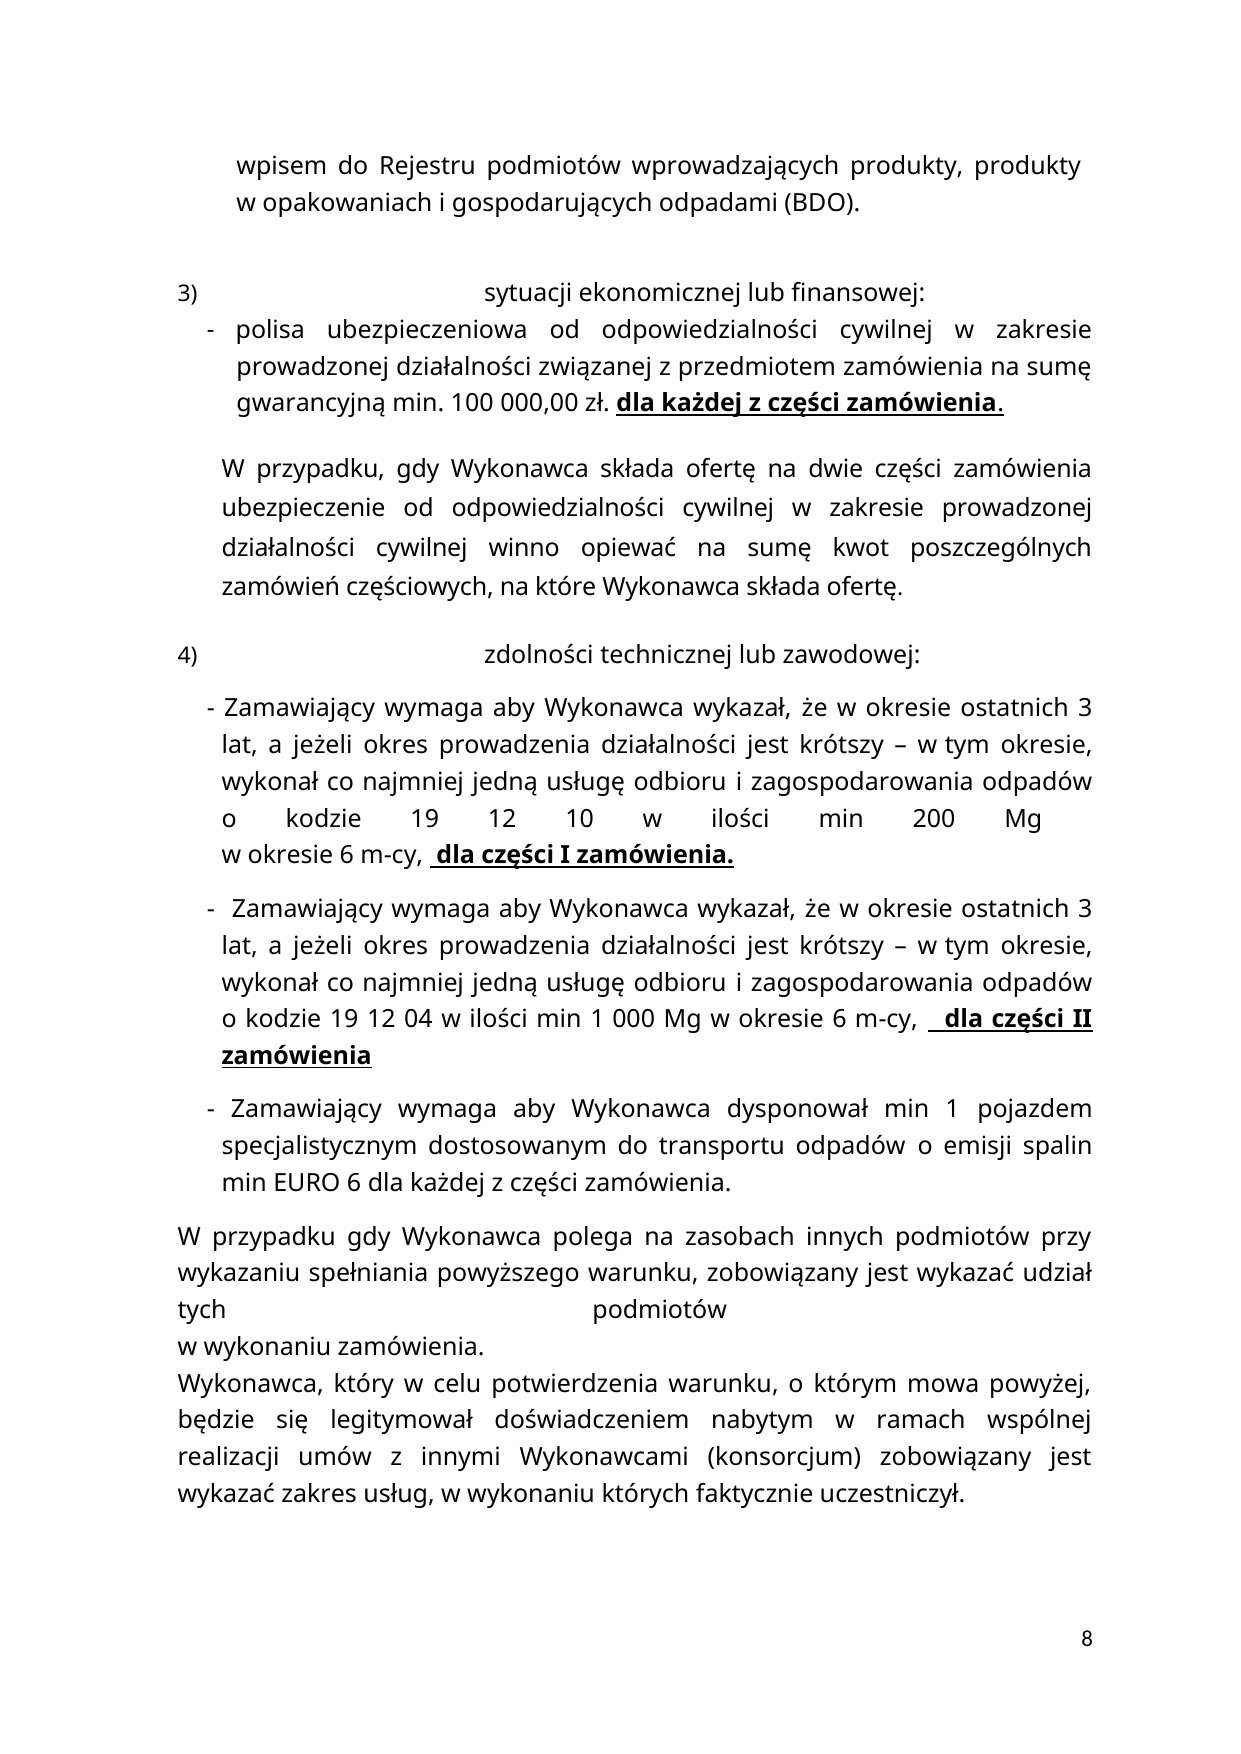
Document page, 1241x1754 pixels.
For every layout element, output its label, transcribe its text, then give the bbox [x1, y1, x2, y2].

list - polisa ubezpieczeniowa od odpowiedzialności cywilnej w zakresie prowadzonej działalności związanej z przedmiotem zamówienia na sumę gwarancyjną min. 100 000,00 zł. dla każdej z części zamówienia. [207, 311, 1093, 419]
text - Zamawiający wymaga aby Wykonawca wykazał, że w okresie ostatnich 3 lat, a jeżeli okres prowadzenia działalności jest krótszy – w tym okresie, wykonał co najmniej jedną usługę odbioru i zagospodarowania odpadów o kodzie 19 12 04 w ilości min 1 000 Mg w okresie 6 m-cy, dla części II zamówienia [207, 891, 1093, 1072]
list zdolności technicznej lub zawodowej: [177, 637, 1093, 671]
text - Zamawiający wymaga aby Wykonawca wykazał, że w okresie ostatnich 3 lat, a jeżeli okres prowadzenia działalności jest krótszy – w tym okresie, wykonał co najmniej jedną usługę odbioru i zagospodarowania odpadów o kodzie 19 12 10 w ilości min 200 Mg w okresie 6 m-cy, dla części I zamówienia. [207, 690, 1093, 871]
list sytuacji ekonomicznej lub finansowej: [177, 274, 1093, 309]
list W przypadku gdy Wykonawca polega na zasobach innych podmiotów przy wykazaniu spełniania powyższego warunku, zobowiązany jest wykazać udział tych podmiotów w wykonaniu zamówienia. [177, 1218, 1093, 1362]
text W przypadku, gdy Wykonawca składa ofertę na dwie części zamówienia ubezpieczenie od odpowiedzialności cywilnej w zakresie prowadzonej działalności cywilnej winno opiewać na sumę kwot poszczególnych zamówień częściowych, na które Wykonawca składa ofertę. [221, 451, 1093, 602]
text - Zamawiający wymaga aby Wykonawca dysponował min 1 pojazdem specjalistycznym dostosowanym do transportu odpadów o emisji spalin min EURO 6 dla każdej z części zamówienia. [207, 1091, 1093, 1199]
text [207, 148, 1093, 218]
list Wykonawca, który w celu potwierdzenia warunku, o którym mowa powyżej, będzie się legitymował doświadczeniem nabytym w ramach wspólnej realizacji umów z innymi Wykonawcami (konsorcjum) zobowiązany jest wykazać zakres usług, w wykonaniu których faktycznie uczestniczył. [177, 1365, 1093, 1509]
